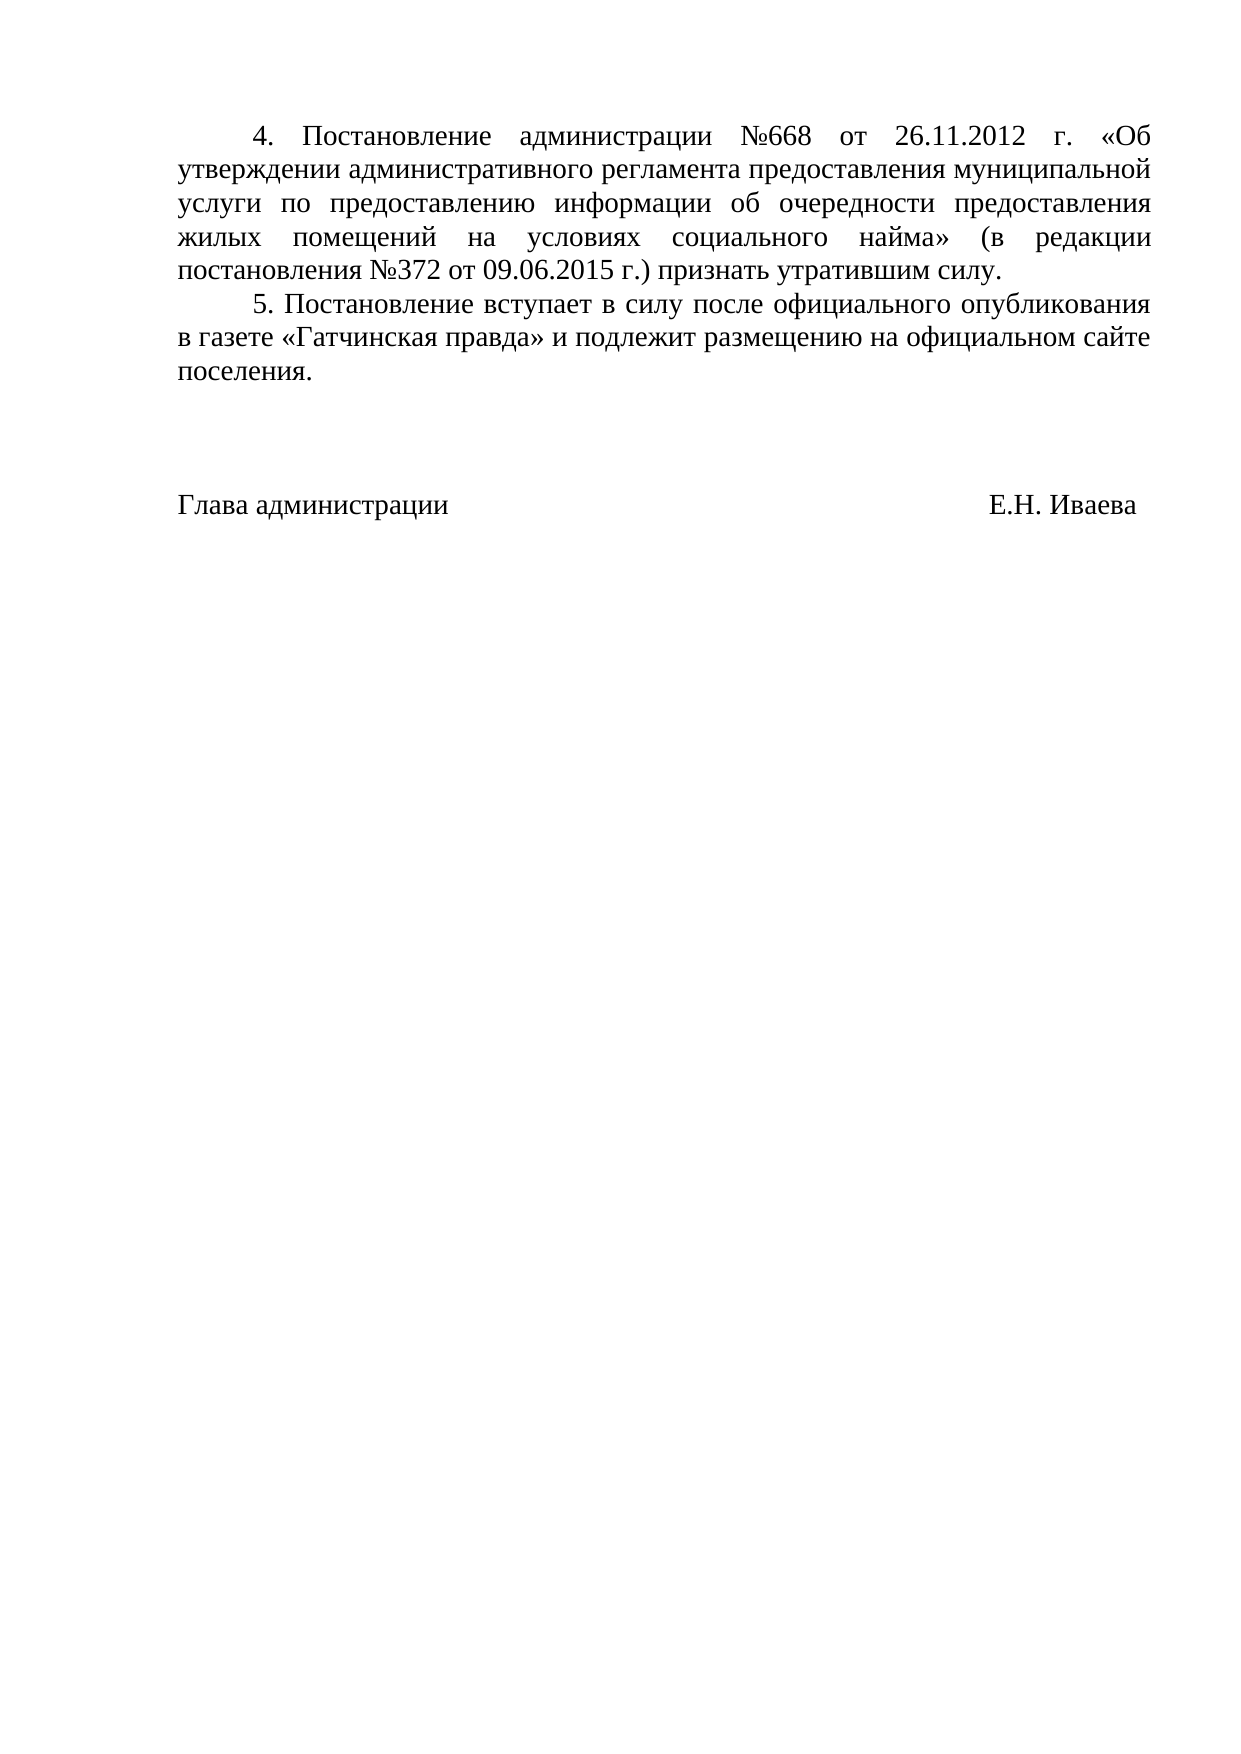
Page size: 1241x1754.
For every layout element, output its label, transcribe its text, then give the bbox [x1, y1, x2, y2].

text Глава администрации Е.Н. Иваева [177, 487, 1152, 521]
text 4. Постановление администрации №668 от 26.11.2012 г. «Об утверждении административного регламента предоставления муниципальной услуги по предоставлению информации об очередности предоставления жилых помещений на условиях социального найма» (в редакции постановления №372 от 09.06.2015 г.) признать утратившим силу. [177, 118, 1152, 286]
text 5. Постановление вступает в силу после официального опубликования в газете «Гатчинская правда» и подлежит размещению на официальном сайте поселения. [177, 286, 1152, 386]
